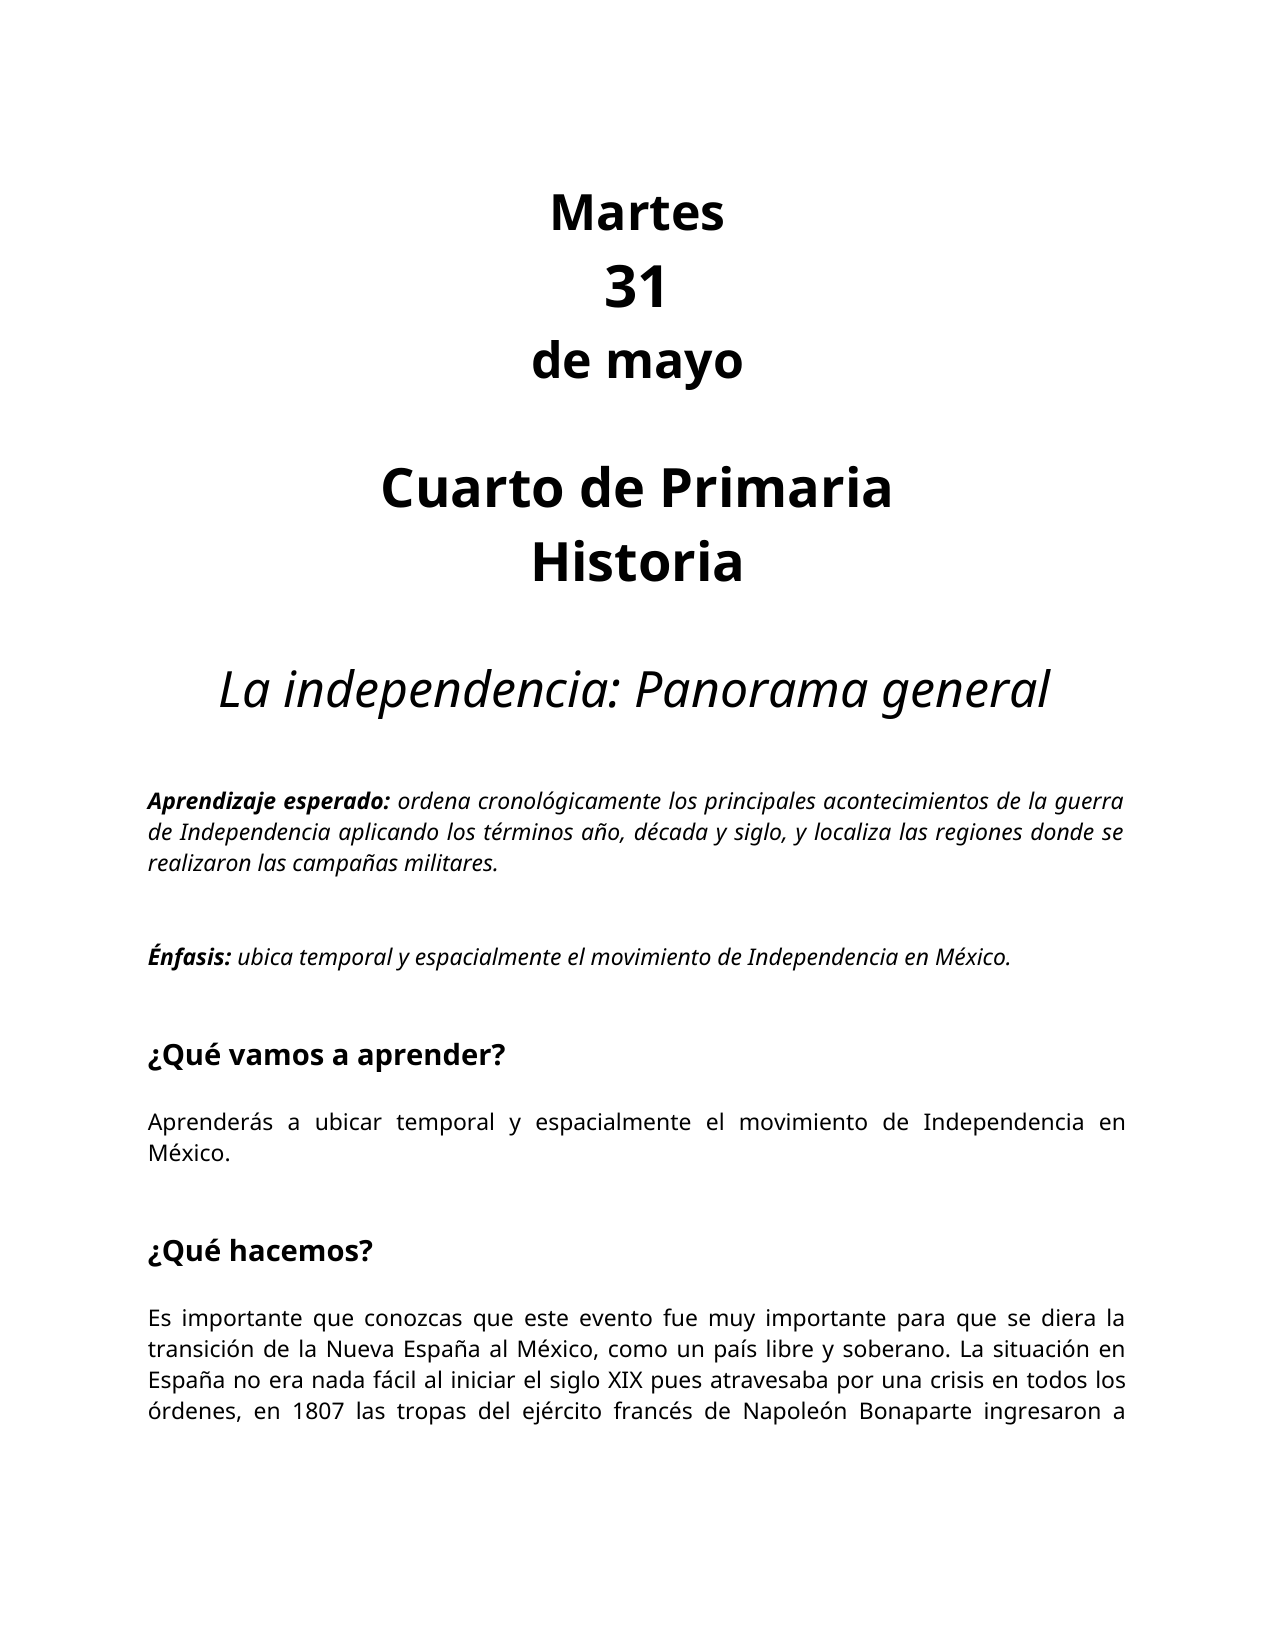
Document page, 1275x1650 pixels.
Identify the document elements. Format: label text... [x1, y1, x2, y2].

text Aprendizaje esperado: ordena cronológicamente los principales acontecimientos de la guerra de Independencia aplicando los términos año, década y siglo, y localiza las regiones donde se realizaron las campañas militares. [148, 784, 1127, 878]
text de mayo [148, 325, 1127, 393]
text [148, 1301, 1127, 1426]
text 31 [148, 245, 1127, 325]
text Aprenderás a ubicar temporal y espacialmente el movimiento de Independencia en México. [148, 1106, 1127, 1168]
text Cuarto de Primaria [148, 450, 1127, 523]
text Énfasis: ubica temporal y espacialmente el movimiento de Independencia en México. [148, 941, 1127, 972]
text ¿Qué hacemos? [148, 1231, 1127, 1270]
text Martes [148, 177, 1127, 245]
text La independencia: Panorama general [148, 654, 1127, 722]
text Historia [148, 523, 1127, 597]
text ¿Qué vamos a aprender? [148, 1034, 1127, 1074]
